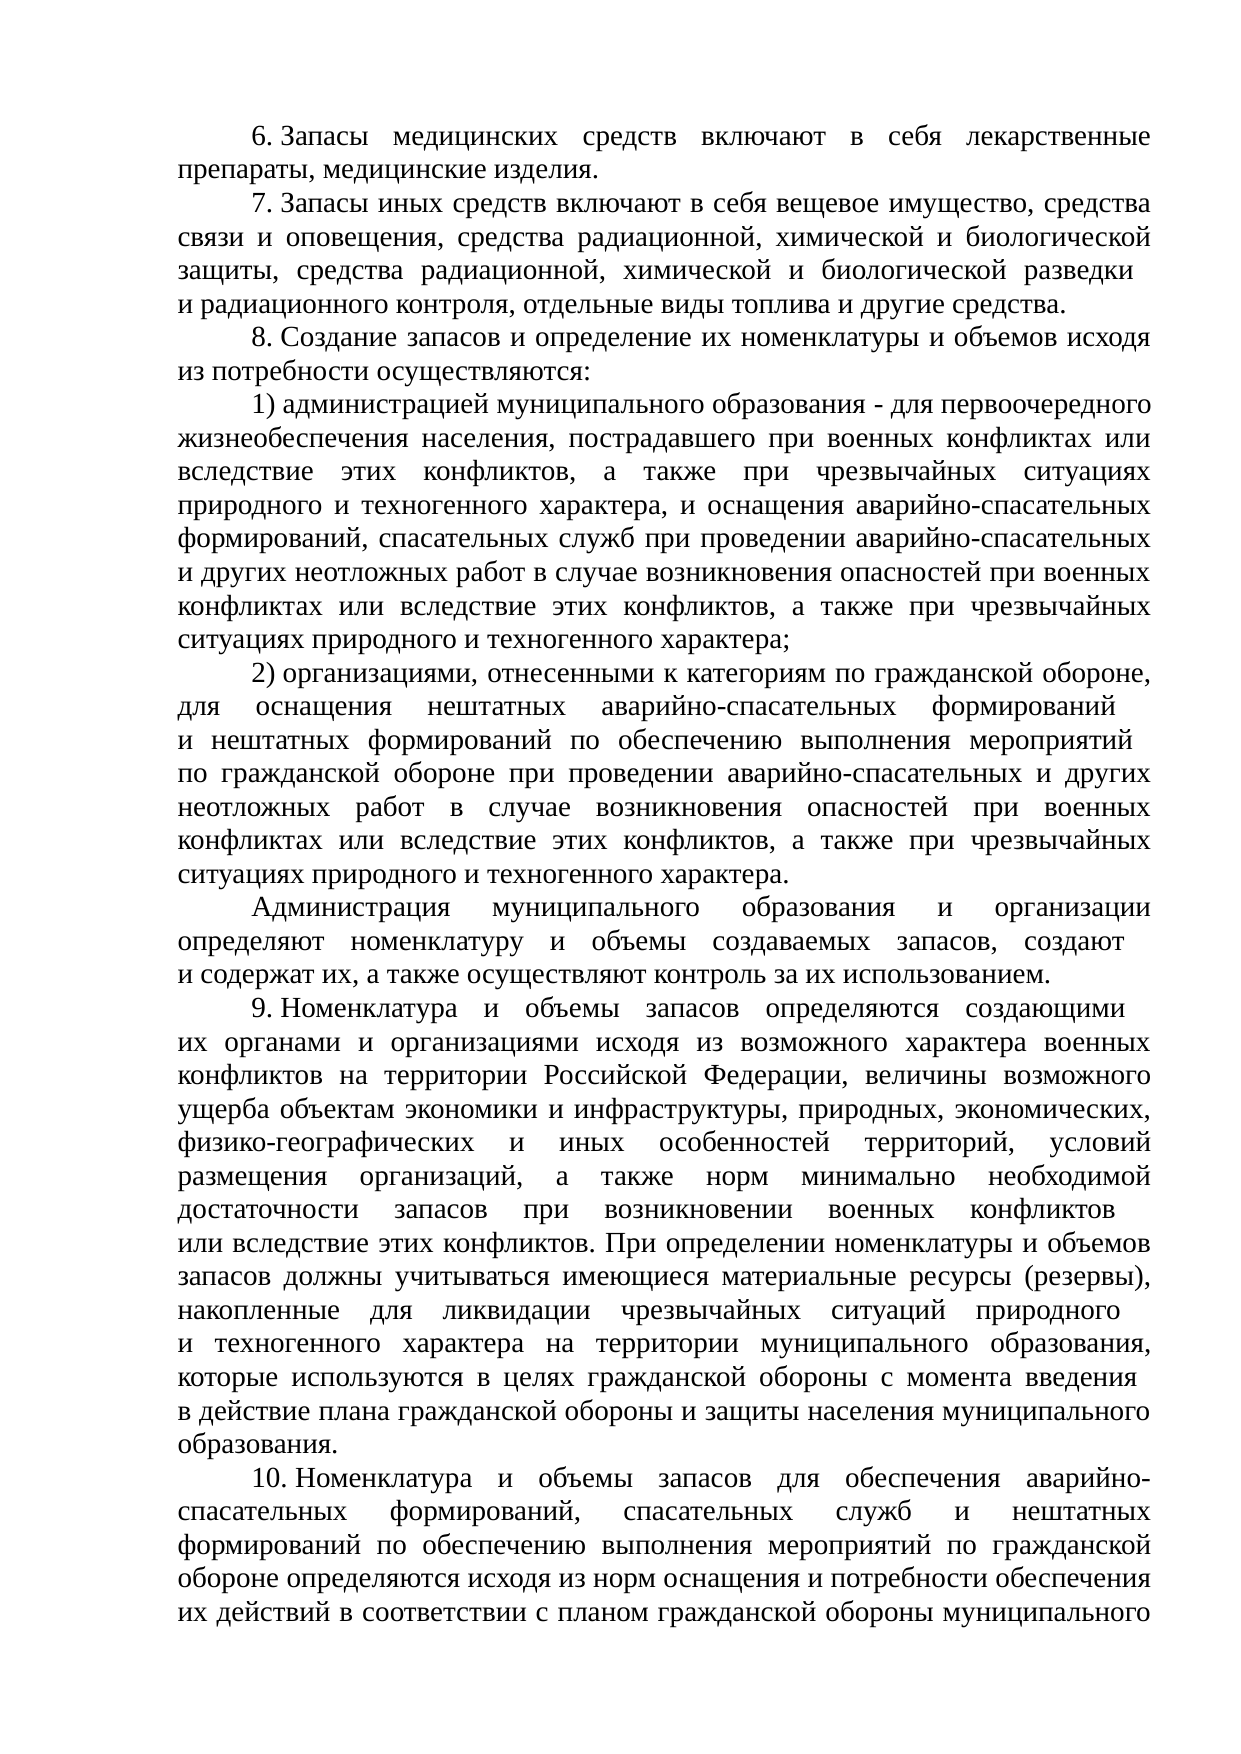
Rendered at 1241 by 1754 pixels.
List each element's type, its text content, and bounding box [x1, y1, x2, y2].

text 6. Запасы медицинских средств включают в себя лекарственные препараты, медицинские изделия. [177, 118, 1152, 185]
text Администрация муниципального образования и организации определяют номенклатуру и объемы создаваемых запасов, создают и содержат их, а также осуществляют контроль за их использованием. [177, 889, 1152, 990]
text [177, 1460, 1152, 1627]
text 8. Создание запасов и определение их номенклатуры и объемов исходя из потребности осуществляются: [177, 319, 1152, 386]
text 1) администрацией муниципального образования - для первоочередного жизнеобеспечения населения, пострадавшего при военных конфликтах или вследствие этих конфликтов, а также при чрезвычайных ситуациях природного и техногенного характера, и оснащения аварийно-спасательных формирований, спасательных служб при проведении аварийно-спасательных и других неотложных работ в случае возникновения опасностей при военных конфликтах или вследствие этих конфликтов, а также при чрезвычайных ситуациях природного и техногенного характера; [177, 386, 1152, 655]
text 2) организациями, отнесенными к категориям по гражданской обороне, для оснащения нештатных аварийно-спасательных формирований и нештатных формирований по обеспечению выполнения мероприятий по гражданской обороне при проведении аварийно-спасательных и других неотложных работ в случае возникновения опасностей при военных конфликтах или вследствие этих конфликтов, а также при чрезвычайных ситуациях природного и техногенного характера. [177, 655, 1152, 889]
text 7. Запасы иных средств включают в себя вещевое имущество, средства связи и оповещения, средства радиационной, химической и биологической защиты, средства радиационной, химической и биологической разведки и радиационного контроля, отдельные виды топлива и другие средства. [177, 185, 1152, 319]
text 9. Номенклатура и объемы запасов определяются создающими их органами и организациями исходя из возможного характера военных конфликтов на территории Российской Федерации, величины возможного ущерба объектам экономики и инфраструктуры, природных, экономических, физико-географических и иных особенностей территорий, условий размещения организаций, а также норм минимально необходимой достаточности запасов при возникновении военных конфликтов или вследствие этих конфликтов. При определении номенклатуры и объемов запасов должны учитываться имеющиеся материальные ресурсы (резервы), накопленные для ликвидации чрезвычайных ситуаций природного и техногенного характера на территории муниципального образования, которые используются в целях гражданской обороны с момента введения в действие плана гражданской обороны и защиты населения муниципального образования. [177, 990, 1152, 1460]
